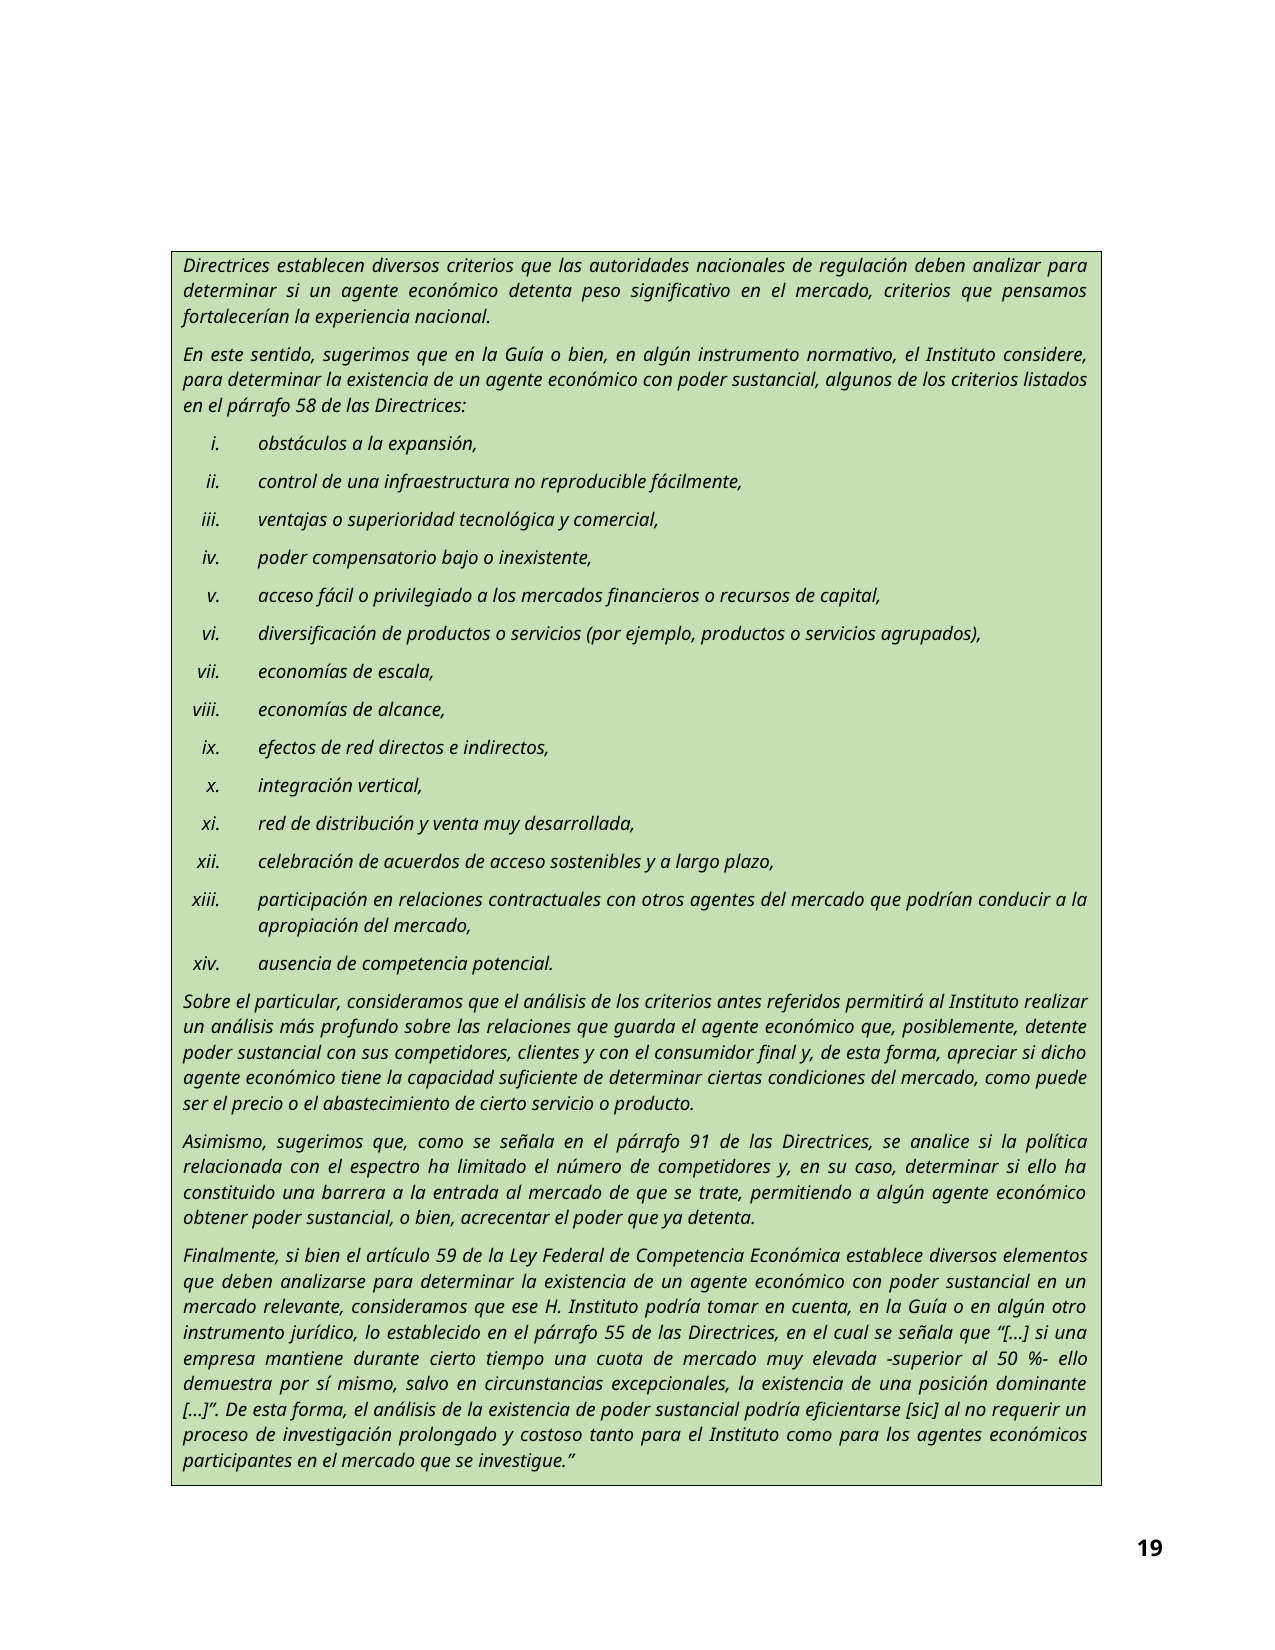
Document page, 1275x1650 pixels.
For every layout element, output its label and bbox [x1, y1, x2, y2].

table_cell [172, 252, 1101, 1485]
